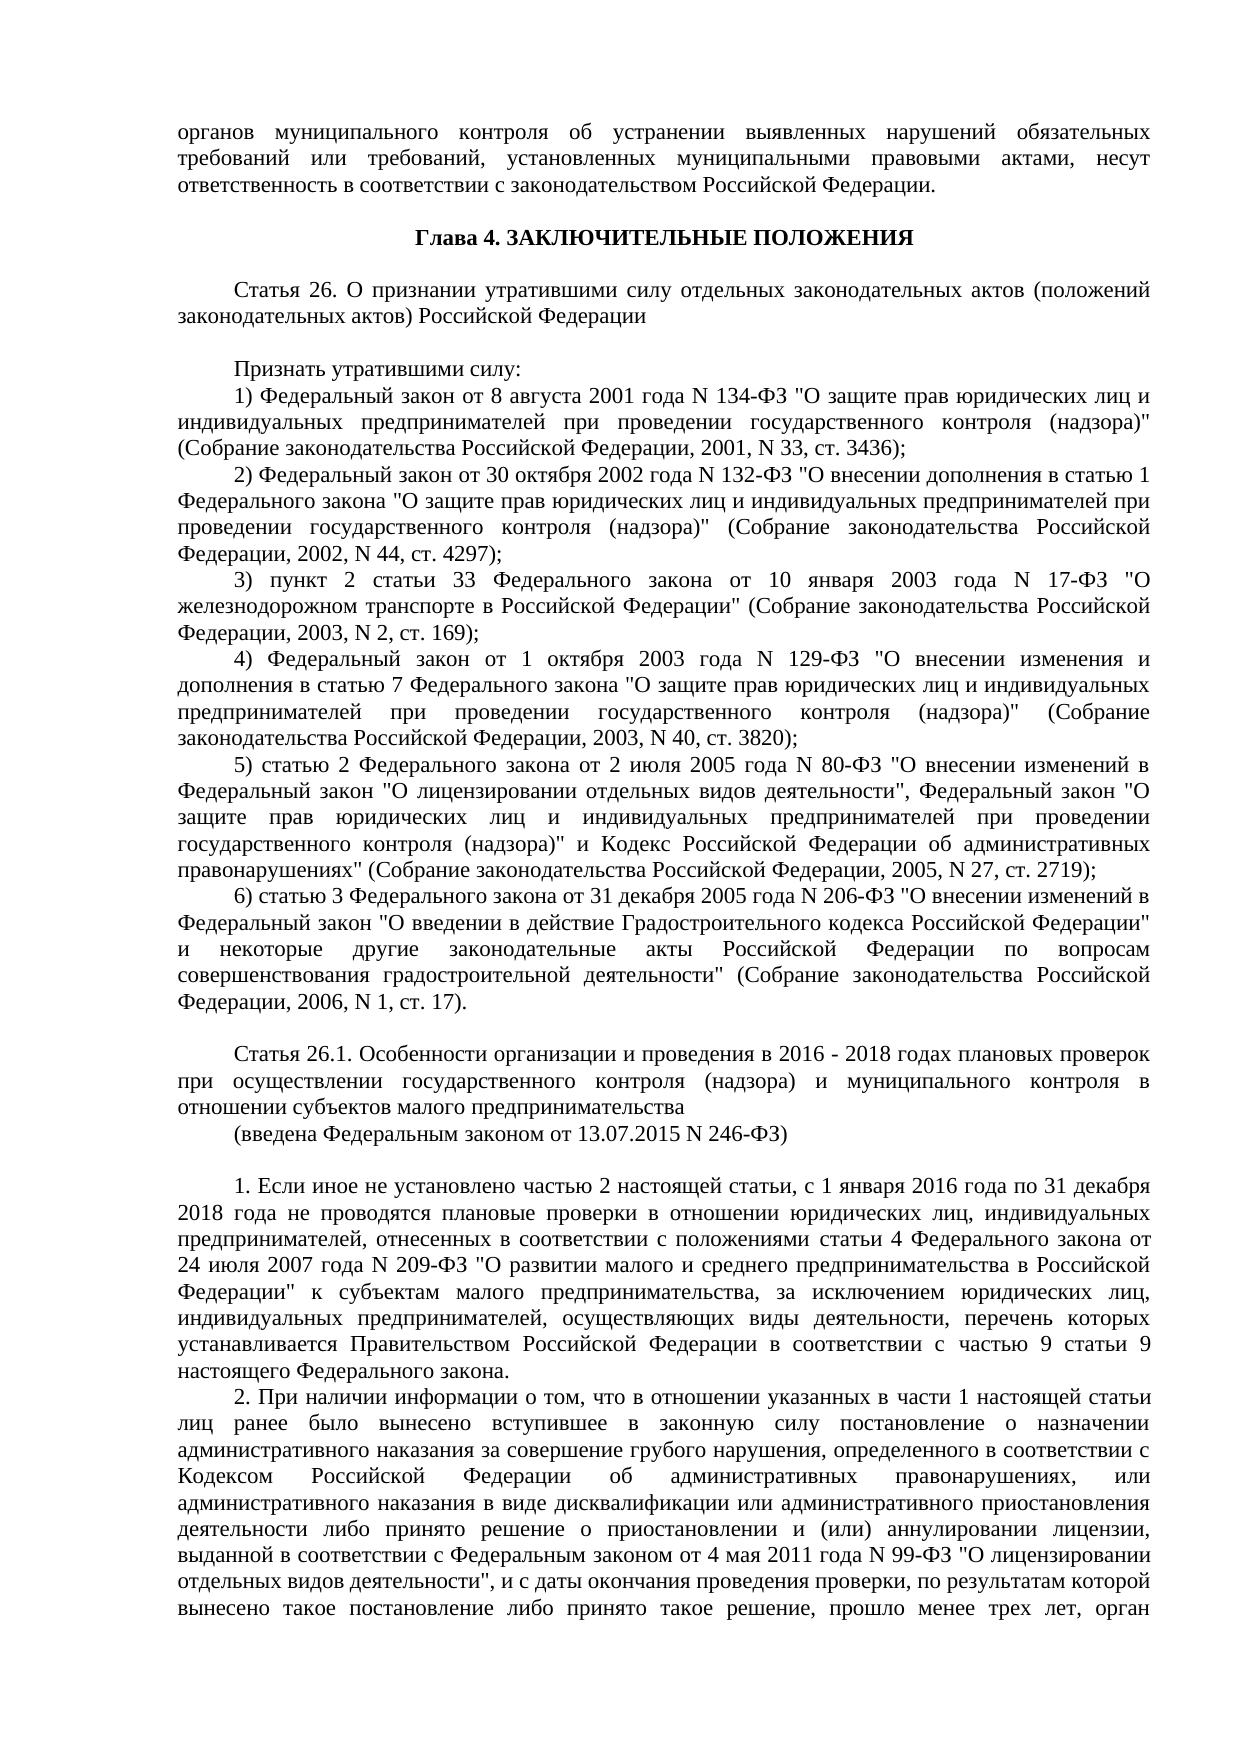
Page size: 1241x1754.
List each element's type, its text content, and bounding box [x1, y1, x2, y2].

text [177, 118, 1152, 197]
text 5) статью 2 Федерального закона от 2 июля 2005 года N 80-ФЗ "О внесении изменений в Федеральный закон "О лицензировании отдельных видов деятельности", Федеральный закон "О защите прав юридических лиц и индивидуальных предпринимателей при проведении государственного контроля (надзора)" и Кодекс Российской Федерации об административных правонарушениях" (Собрание законодательства Российской Федерации, 2005, N 27, ст. 2719); [177, 751, 1152, 882]
text (введена Федеральным законом от 13.07.2015 N 246-ФЗ) [177, 1119, 1152, 1146]
text 4) Федеральный закон от 1 октября 2003 года N 129-ФЗ "О внесении изменения и дополнения в статью 7 Федерального закона "О защите прав юридических лиц и индивидуальных предпринимателей при проведении государственного контроля (надзора)" (Собрание законодательства Российской Федерации, 2003, N 40, ст. 3820); [177, 645, 1152, 751]
text Статья 26. О признании утратившими силу отдельных законодательных актов (положений законодательных актов) Российской Федерации [177, 276, 1152, 329]
text Статья 26.1. Особенности организации и проведения в 2016 - 2018 годах плановых проверок при осуществлении государственного контроля (надзора) и муниципального контроля в отношении субъектов малого предпринимательства [177, 1041, 1152, 1119]
text 6) статью 3 Федерального закона от 31 декабря 2005 года N 206-ФЗ "О внесении изменений в Федеральный закон "О введении в действие Градостроительного кодекса Российской Федерации" и некоторые другие законодательные акты Российской Федерации по вопросам совершенствования градостроительной деятельности" (Собрание законодательства Российской Федерации, 2006, N 1, ст. 17). [177, 882, 1152, 1014]
text 1. Если иное не установлено частью 2 настоящей статьи, с 1 января 2016 года по 31 декабря 2018 года не проводятся плановые проверки в отношении юридических лиц, индивидуальных предпринимателей, отнесенных в соответствии с положениями статьи 4 Федерального закона от 24 июля 2007 года N 209-ФЗ "О развитии малого и среднего предпринимательства в Российской Федерации" к субъектам малого предпринимательства, за исключением юридических лиц, индивидуальных предпринимателей, осуществляющих виды деятельности, перечень которых устанавливается Правительством Российской Федерации в соответствии с частью 9 статьи 9 настоящего Федерального закона. [177, 1172, 1152, 1383]
text 2) Федеральный закон от 30 октября 2002 года N 132-ФЗ "О внесении дополнения в статью 1 Федерального закона "О защите прав юридических лиц и индивидуальных предпринимателей при проведении государственного контроля (надзора)" (Собрание законодательства Российской Федерации, 2002, N 44, ст. 4297); [177, 461, 1152, 566]
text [177, 1383, 1152, 1620]
text 3) пункт 2 статьи 33 Федерального закона от 10 января 2003 года N 17-ФЗ "О железнодорожном транспорте в Российской Федерации" (Собрание законодательства Российской Федерации, 2003, N 2, ст. 169); [177, 566, 1152, 645]
text Признать утратившими силу: [177, 355, 1152, 382]
title Глава 4. ЗАКЛЮЧИТЕЛЬНЫЕ ПОЛОЖЕНИЯ [177, 223, 1152, 250]
text 1) Федеральный закон от 8 августа 2001 года N 134-ФЗ "О защите прав юридических лиц и индивидуальных предпринимателей при проведении государственного контроля (надзора)" (Собрание законодательства Российской Федерации, 2001, N 33, ст. 3436); [177, 382, 1152, 461]
